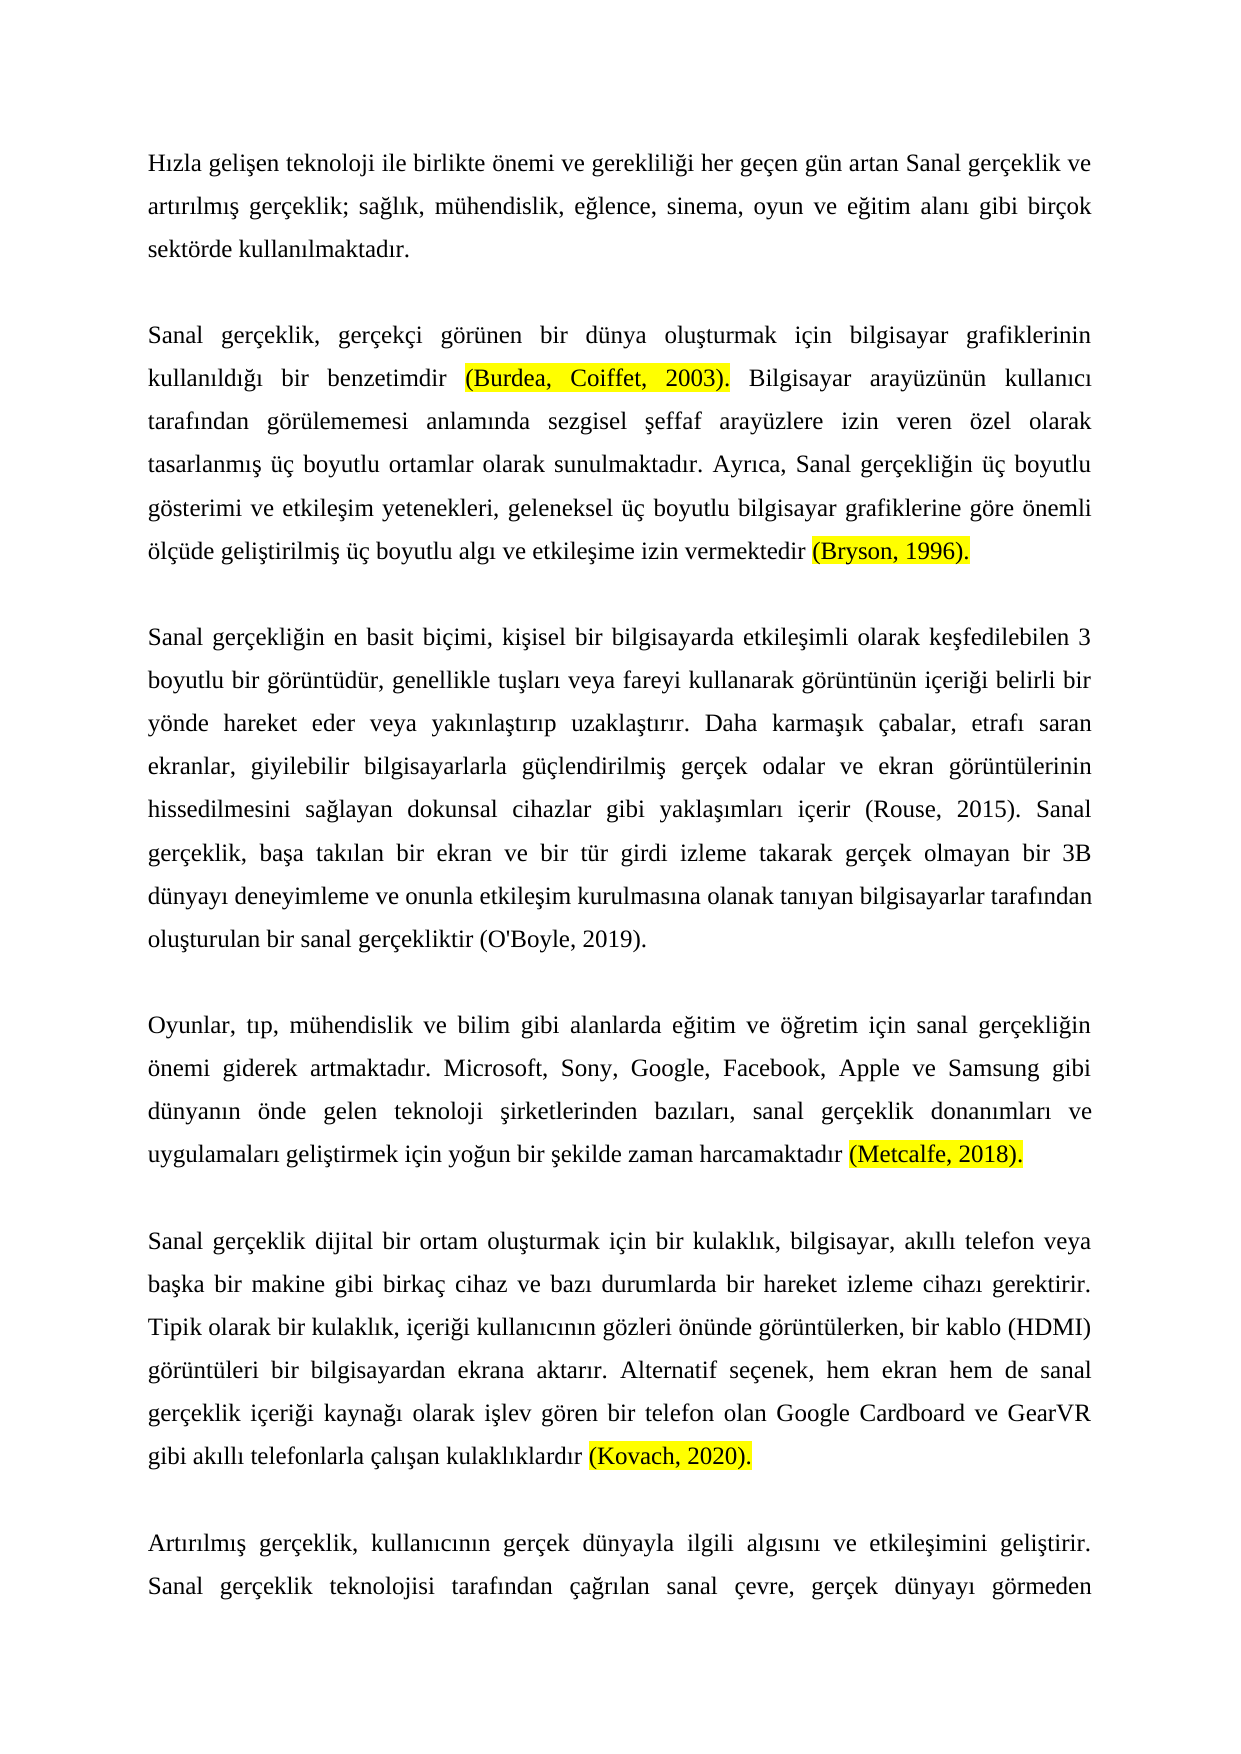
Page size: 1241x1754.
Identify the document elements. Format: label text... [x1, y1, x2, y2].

text Sanal gerçeklik dijital bir ortam oluşturmak için bir kulaklık, bilgisayar, akıllı telefon veya başka bir makine gibi birkaç cihaz ve bazı durumlarda bir hareket izleme cihazı gerektirir. Tipik olarak bir kulaklık, içeriği kullanıcının gözleri önünde görüntülerken, bir kablo (HDMI) görüntüleri bir bilgisayardan ekrana aktarır. Alternatif seçenek, hem ekran hem de sanal gerçeklik içeriği kaynağı olarak işlev gören bir telefon olan Google Cardboard ve GearVR gibi akıllı telefonlarla çalışan kulaklıklardır (Kovach, 2020). [148, 1226, 1092, 1470]
text Oyunlar, tıp, mühendislik ve bilim gibi alanlarda eğitim ve öğretim için sanal gerçekliğin önemi giderek artmaktadır. Microsoft, Sony, Google, Facebook, Apple ve Samsung gibi dünyanın önde gelen teknoloji şirketlerinden bazıları, sanal gerçeklik donanımları ve uygulamaları geliştirmek için yoğun bir şekilde zaman harcamaktadır (Metcalfe, 2018). [148, 1010, 1092, 1168]
text Sanal gerçeklik, gerçekçi görünen bir dünya oluşturmak için bilgisayar grafiklerinin kullanıldığı bir benzetimdir (Burdea, Coiffet, 2003). Bilgisayar arayüzünün kullanıcı tarafından görülememesi anlamında sezgisel şeffaf arayüzlere izin veren özel olarak tasarlanmış üç boyutlu ortamlar olarak sunulmaktadır. Ayrıca, Sanal gerçekliğin üç boyutlu gösterimi ve etkileşim yetenekleri, geleneksel üç boyutlu bilgisayar grafiklerine göre önemli ölçüde geliştirilmiş üç boyutlu algı ve etkileşime izin vermektedir (Bryson, 1996). [148, 320, 1092, 564]
text Sanal gerçekliğin en basit biçimi, kişisel bir bilgisayarda etkileşimli olarak keşfedilebilen 3 boyutlu bir görüntüdür, genellikle tuşları veya fareyi kullanarak görüntünün içeriği belirli bir yönde hareket eder veya yakınlaştırıp uzaklaştırır. Daha karmaşık çabalar, etrafı saran ekranlar, giyilebilir bilgisayarlarla güçlendirilmiş gerçek odalar ve ekran görüntülerinin hissedilmesini sağlayan dokunsal cihazlar gibi yaklaşımları içerir (Rouse, 2015). Sanal gerçeklik, başa takılan bir ekran ve bir tür girdi izleme takarak gerçek olmayan bir 3B dünyayı deneyimleme ve onunla etkileşim kurulmasına olanak tanıyan bilgisayarlar tarafından oluşturulan bir sanal gerçekliktir (O'Boyle, 2019). [148, 622, 1092, 953]
text Hızla gelişen teknoloji ile birlikte önemi ve gerekliliği her geçen gün artan Sanal gerçeklik ve artırılmış gerçeklik; sağlık, mühendislik, eğlence, sinema, oyun ve eğitim alanı gibi birçok sektörde kullanılmaktadır. [148, 148, 1092, 263]
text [148, 1528, 1092, 1599]
